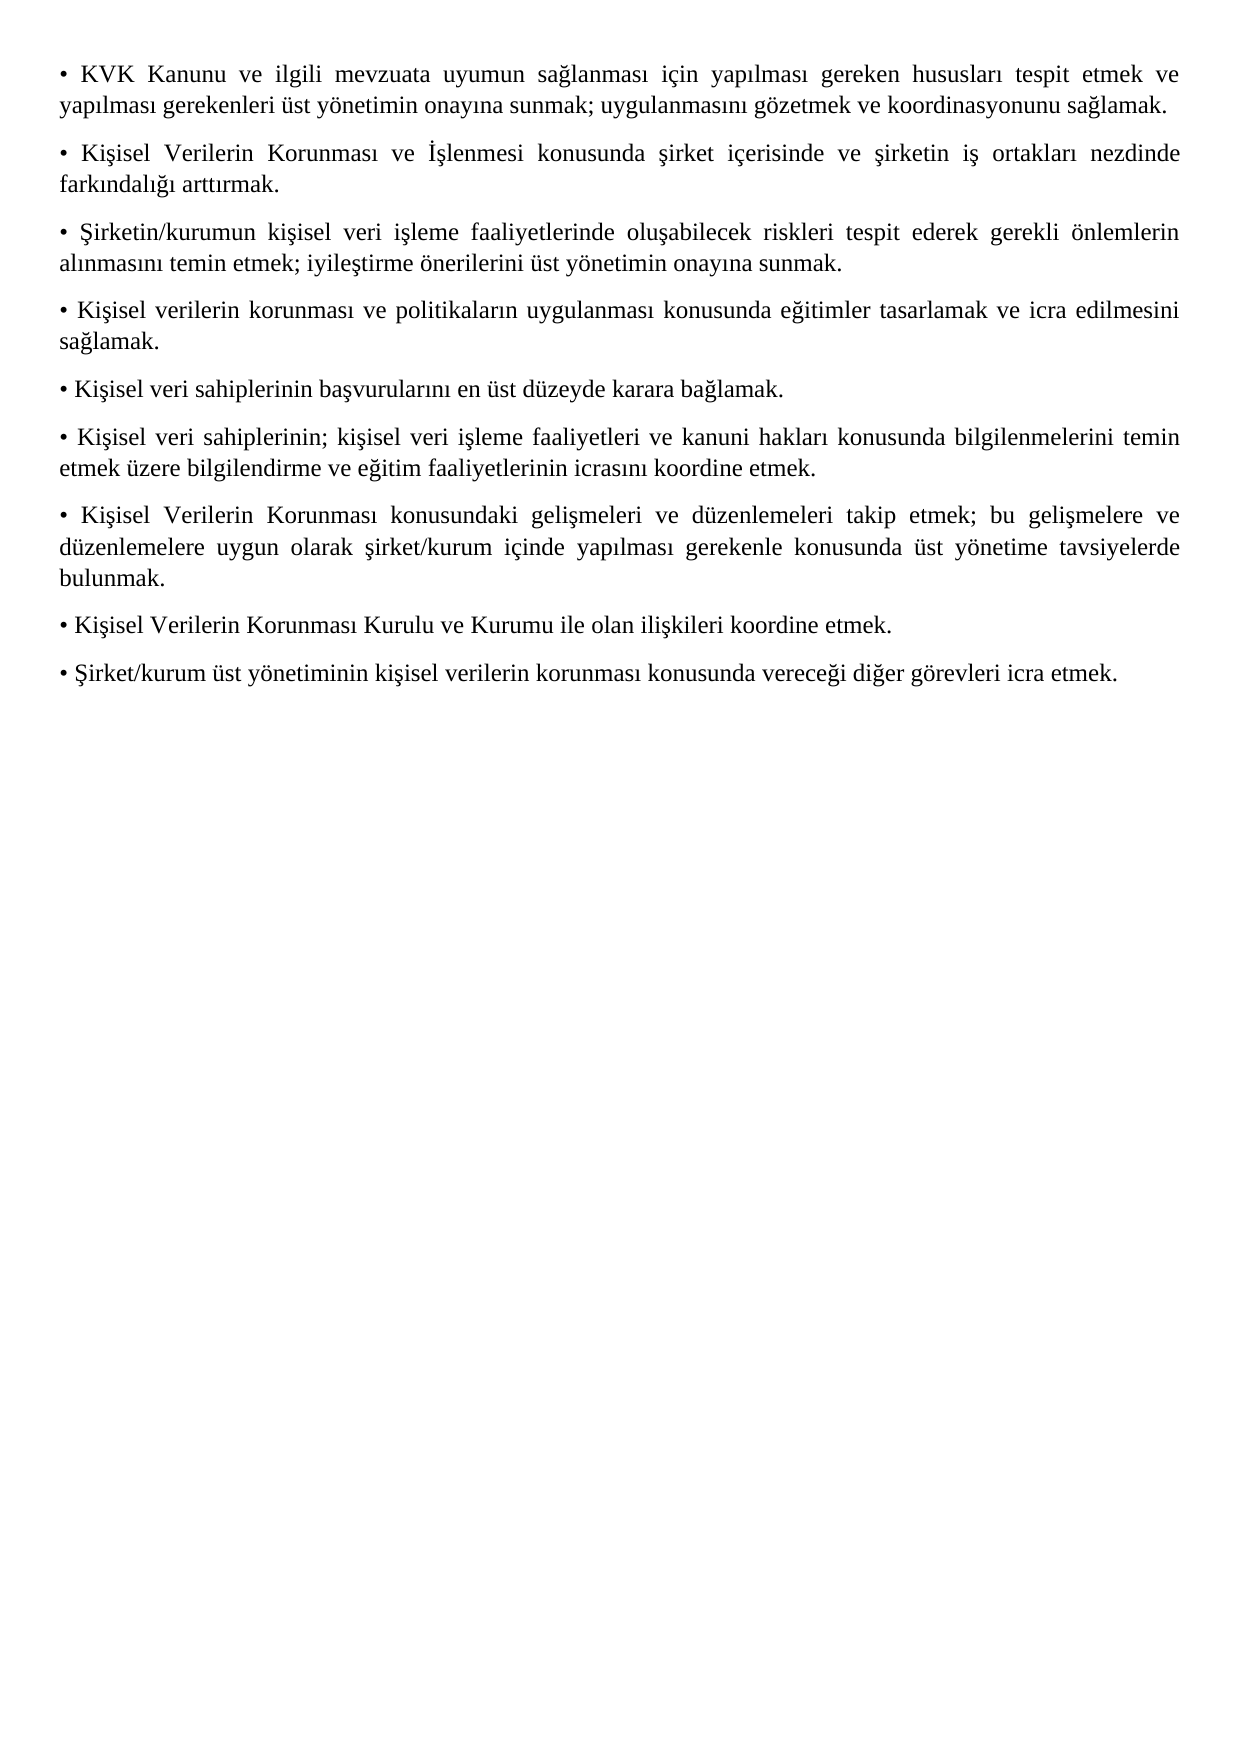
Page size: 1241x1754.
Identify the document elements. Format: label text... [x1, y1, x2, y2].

text • Kişisel Verilerin Korunması ve İşlenmesi konusunda şirket içerisinde ve şirketin iş ortakları nezdinde farkındalığı arttırmak. [59, 138, 1181, 198]
text • Şirket/kurum üst yönetiminin kişisel verilerin korunması konusunda vereceği diğer görevleri icra etmek. [59, 658, 1181, 687]
text • Kişisel veri sahiplerinin; kişisel veri işleme faaliyetleri ve kanuni hakları konusunda bilgilenmelerini temin etmek üzere bilgilendirme ve eğitim faaliyetlerinin icrasını koordine etmek. [59, 422, 1181, 482]
text • Kişisel verilerin korunması ve politikaların uygulanması konusunda eğitimler tasarlamak ve icra edilmesini sağlamak. [59, 295, 1181, 355]
text • KVK Kanunu ve ilgili mevzuata uyumun sağlanması için yapılması gereken hususları tespit etmek ve yapılması gerekenleri üst yönetimin onayına sunmak; uygulanmasını gözetmek ve koordinasyonunu sağlamak. [59, 59, 1181, 119]
text • Şirketin/kurumun kişisel veri işleme faaliyetlerinde oluşabilecek riskleri tespit ederek gerekli önlemlerin alınmasını temin etmek; iyileştirme önerilerini üst yönetimin onayına sunmak. [59, 217, 1181, 276]
text • Kişisel Verilerin Korunması konusundaki gelişmeleri ve düzenlemeleri takip etmek; bu gelişmelere ve düzenlemelere uygun olarak şirket/kurum içinde yapılması gerekenle konusunda üst yönetime tavsiyelerde bulunmak. [59, 501, 1181, 591]
text • Kişisel veri sahiplerinin başvurularını en üst düzeyde karara bağlamak. [59, 374, 1181, 403]
text • Kişisel Verilerin Korunması Kurulu ve Kurumu ile olan ilişkileri koordine etmek. [59, 610, 1181, 639]
